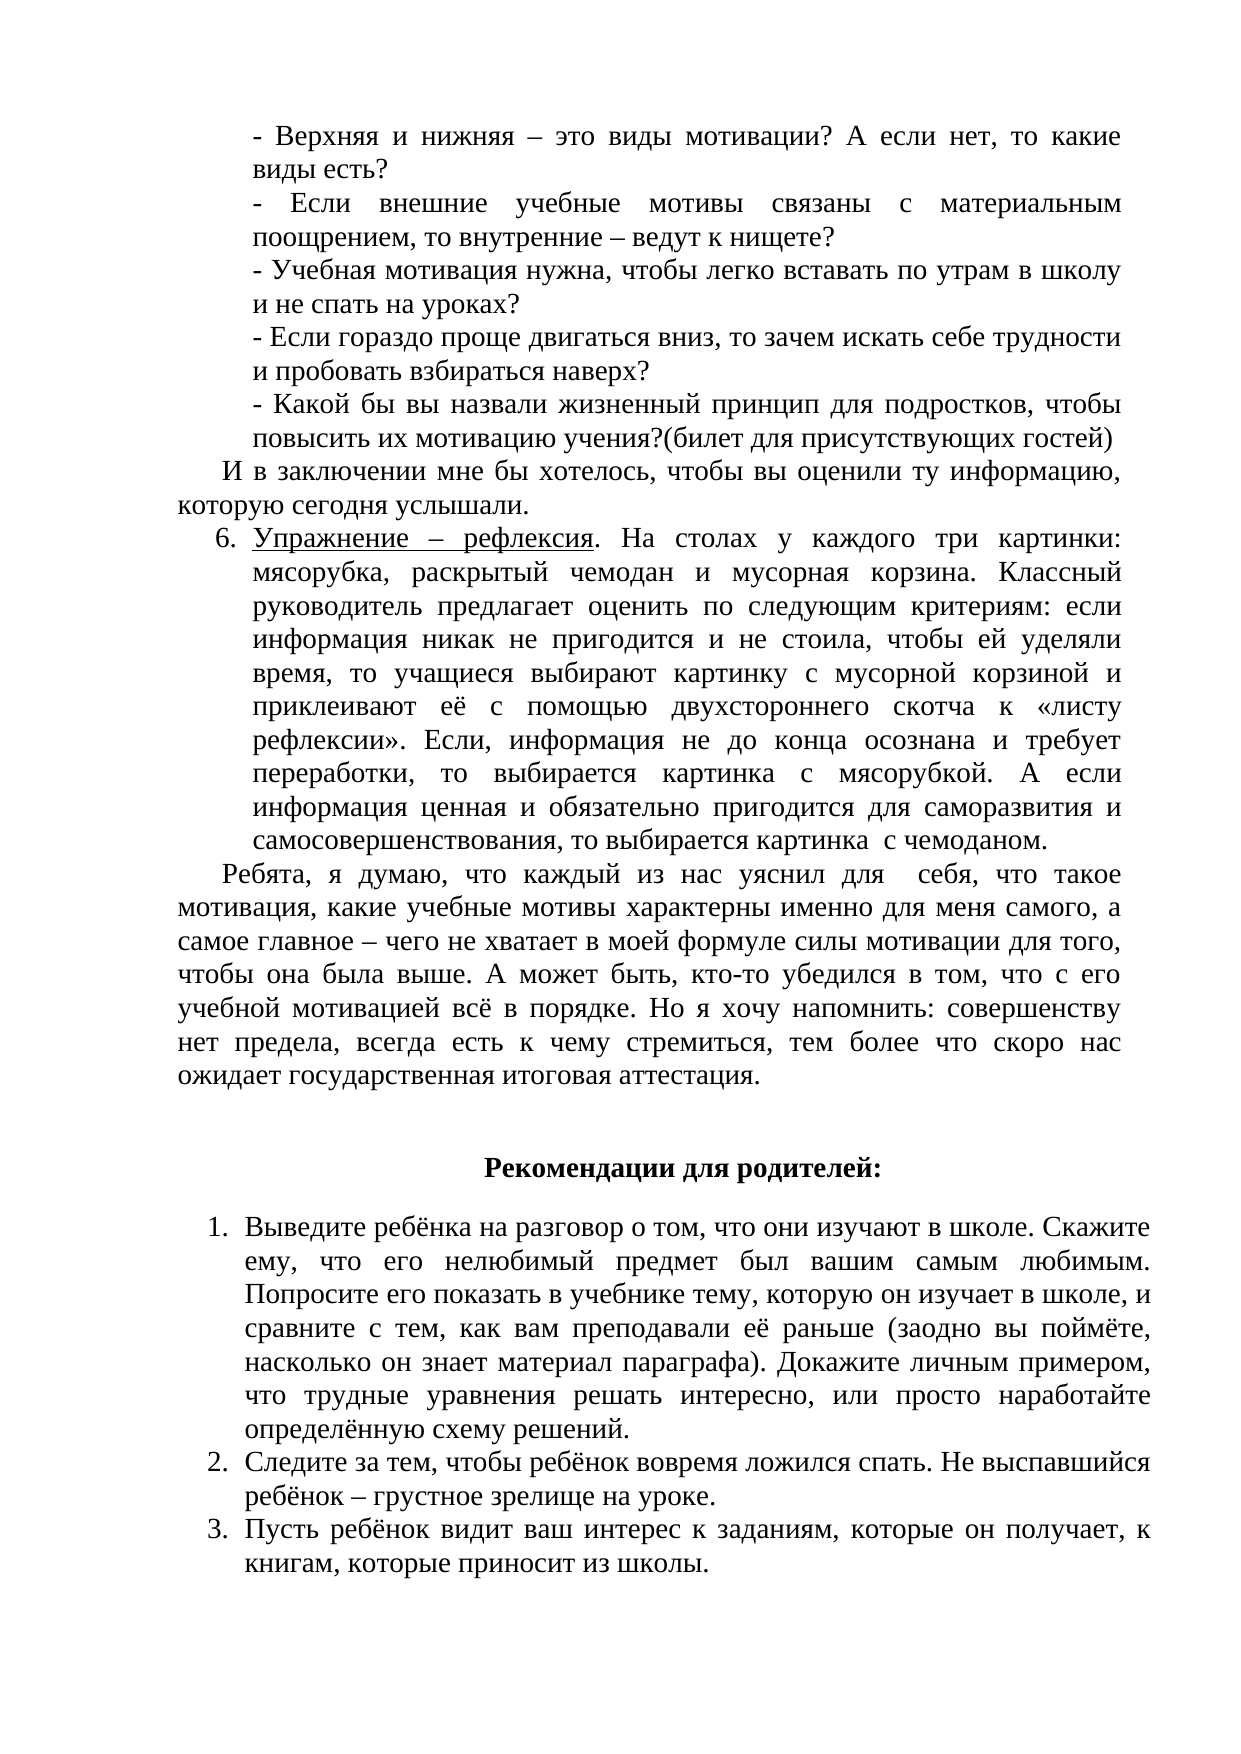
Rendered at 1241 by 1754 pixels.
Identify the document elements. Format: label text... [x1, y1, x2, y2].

list Выведите ребёнка на разговор о том, что они изучают в школе. Скажите ему, что его нелюбимый предмет был вашим самым любимым. Попросите его показать в учебнике тему, которую он изучает в школе, и сравните с тем, как вам преподавали её раньше (заодно вы поймёте, насколько он знает материал параграфа). Докажите личным примером, что трудные уравнения решать интересно, или просто наработайте определённую схему решений. [207, 1209, 1152, 1444]
list - Если гораздо проще двигаться вниз, то зачем искать себе трудности и пробовать взбираться наверх? [252, 319, 1122, 386]
list - Учебная мотивация нужна, чтобы легко вставать по утрам в школу и не спать на уроках? [252, 252, 1122, 319]
list - Какой бы вы назвали жизненный принцип для подростков, чтобы повысить их мотивацию учения?(билет для присутствующих гостей) [252, 386, 1122, 453]
text Рекомендации для родителей: [215, 1150, 1152, 1184]
list - Если внешние учебные мотивы связаны с материальным поощрением, то внутренние – ведут к нищете? [252, 185, 1122, 252]
list Упражнение – рефлексия. На столах у каждого три картинки: мясорубка, раскрытый чемодан и мусорная корзина. Классный руководитель предлагает оценить по следующим критериям: если информация никак не пригодится и не стоила, чтобы ей уделяли время, то учащиеся выбирают картинку с мусорной корзиной и приклеивают её с помощью двухстороннего скотча к «листу рефлексии». Если, информация не до конца осознана и требует переработки, то выбирается картинка с мясорубкой. А если информация ценная и обязательно пригодится для саморазвития и самосовершенствования, то выбирается картинка с чемоданом. [215, 521, 1122, 856]
text И в заключении мне бы хотелось, чтобы вы оценили ту информацию, которую сегодня услышали. [177, 453, 1122, 521]
list - Верхняя и нижняя – это виды мотивации? А если нет, то какие виды есть? [252, 118, 1122, 185]
list Следите за тем, чтобы ребёнок вовремя ложился спать. Не выспавшийся ребёнок – грустное зрелище на уроке. [207, 1444, 1152, 1511]
list Пусть ребёнок видит ваш интерес к заданиям, которые он получает, к книгам, которые приносит из школы. [207, 1511, 1152, 1578]
text Ребята, я думаю, что каждый из нас уяснил для себя, что такое мотивация, какие учебные мотивы характерны именно для меня самого, а самое главное – чего не хватает в моей формуле силы мотивации для того, чтобы она была выше. А может быть, кто-то убедился в том, что с его учебной мотивацией всё в порядке. Но я хочу напомнить: совершенству нет предела, всегда есть к чему стремиться, тем более что скоро нас ожидает государственная итоговая аттестация. [177, 856, 1122, 1091]
